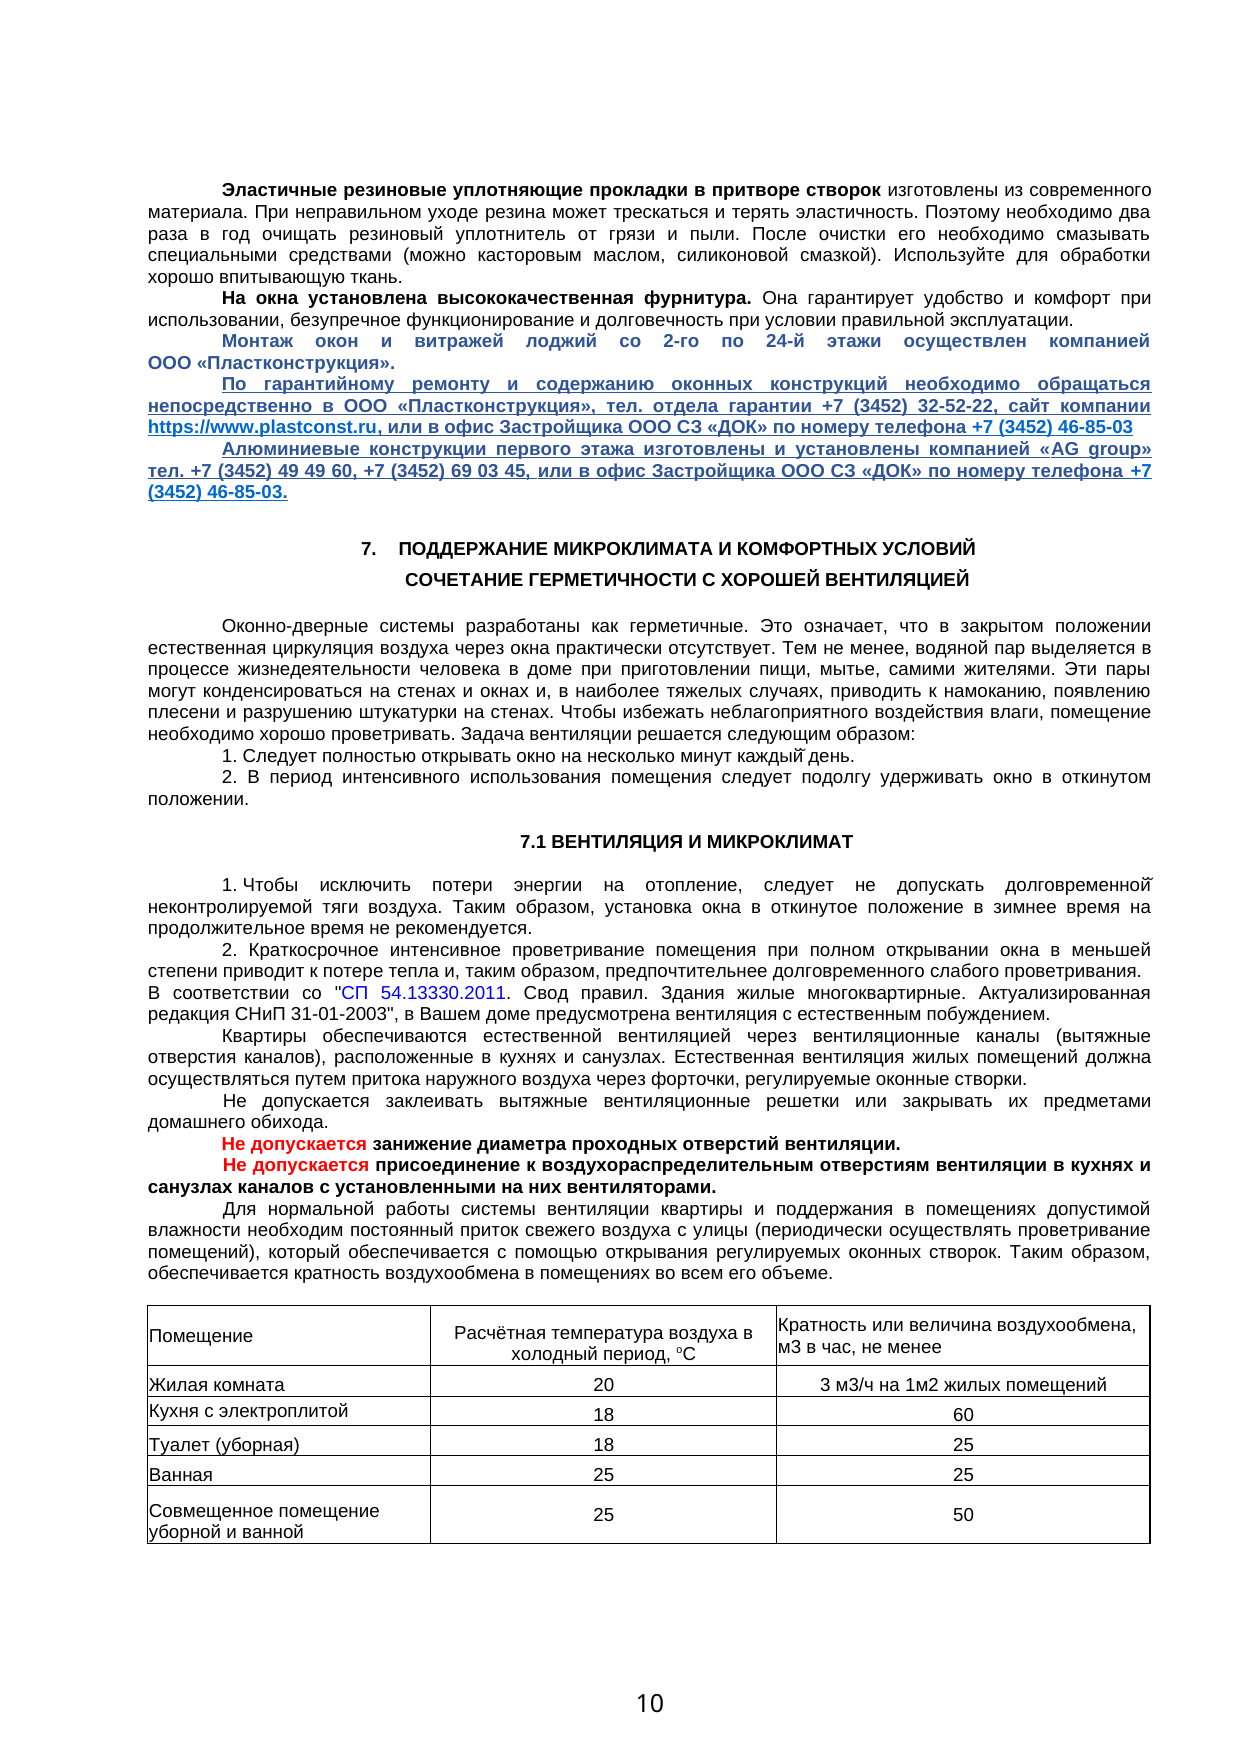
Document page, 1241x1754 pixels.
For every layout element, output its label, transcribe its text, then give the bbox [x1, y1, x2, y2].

table_cell 3 м3/ч на 1м2 жилых помещений [777, 1366, 1149, 1396]
table_cell 50 [777, 1486, 1149, 1543]
text Оконно-дверные системы разработаны как герметичные. Это означает, что в закрытом положении естественная циркуляция воздуха через окна практически отсутствует. Тем не менее, водяной пар выделяется в процессе жизнедеятельности человека в доме при приготовлении пищи, мытье, самими жителями. Эти пары могут конденсироваться на стенах и окнах и, в наиболее тяжелых случаях, приводить к намоканию, появлению плесени и разрушению штукатурки на стенах. Чтобы избежать неблагоприятного воздействия влаги, помещение необходимо хорошо проветривать. Задача вентиляции решается следующим образом: [148, 615, 1152, 744]
table_cell Кухня с электроплитой [148, 1397, 430, 1425]
table_header Кратность или величина воздухообмена, м3 в час, не менее [777, 1306, 1149, 1365]
table_cell Ванная [148, 1456, 430, 1485]
text Квартиры обеспечиваются естественной вентиляцией через вентиляционные каналы (вытяжные отверстия каналов), расположенные в кухнях и санузлах. Естественная вентиляция жилых помещений должна осуществляться путем притока наружного воздуха через форточки, регулируемые оконные створки. [148, 1025, 1152, 1089]
table_cell 25 [431, 1456, 776, 1485]
text 1. Следует полностью открывать окно на несколько минут каждый̆ день. [148, 744, 1152, 766]
table_cell Жилая комната [148, 1366, 430, 1396]
list ПОДДЕРЖАНИЕ МИКРОКЛИМАТА И КОМФОРТНЫХ УСЛОВИЙ [185, 528, 1152, 559]
text По гарантийному ремонту и содержанию оконных конструкций необходимо обращаться непосредственно в ООО «Пластконструкция», тел. отдела гарантии +7 (3452) 32-52-22, сайт компании https://www.plastconst.ru, или в офис Застройщика ООО СЗ «ДОК» по номеру телефона +7 (3452) 46-85-03 [148, 373, 1152, 438]
table_cell 18 [431, 1426, 776, 1455]
table_cell 18 [431, 1397, 776, 1425]
list СОЧЕТАНИЕ ГЕРМЕТИЧНОСТИ С ХОРОШЕЙ ВЕНТИЛЯЦИЕЙ [223, 559, 1152, 590]
text Алюминиевые конструкции первого этажа изготовлены и установлены компанией «AG group» тел. +7 (3452) 49 49 60, +7 (3452) 69 03 45, или в офис Застройщика ООО СЗ «ДОК» по номеру телефона +7 (3452) 46-85-03. [148, 438, 1152, 478]
text 2. Краткосрочное интенсивное проветривание помещения при полном открывании окна в меньшей степени приводит к потере тепла и, таким образом, предпочтительнее долговременного слабого проветривания. [148, 938, 1152, 982]
text Эластичные резиновые уплотняющие прокладки в притворе створок изготовлены из современного материала. При неправильном уходе резина может трескаться и терять эластичность. Поэтому необходимо два раза в год очищать резиновый уплотнитель от грязи и пыли. После очистки его необходимо смазывать специальными средствами (можно касторовым маслом, силиконовой смазкой). Используйте для обработки хорошо впитывающую ткань. [148, 179, 1152, 287]
text Для нормальной работы системы вентиляции квартиры и поддержания в помещениях допустимой влажности необходим постоянный приток свежего воздуха с улицы (периодически осуществлять проветривание помещений), который обеспечивается с помощью открывания регулируемых оконных створок. Таким образом, обеспечивается кратность воздухообмена в помещениях во всем его объеме. [148, 1197, 1152, 1283]
text Не допускается присоединение к воздухораспределительным отверстиям вентиляции в кухнях и санузлах каналов с установленными на них вентиляторами. [148, 1154, 1152, 1197]
table_cell 20 [431, 1366, 776, 1396]
text Не допускается занижение диаметра проходных отверстий вентиляции. [148, 1133, 1152, 1154]
text В соответствии со "СП 54.13330.2011. Свод правил. Здания жилые многоквартирные. Актуализированная редакция СНиП 31-01-2003", в Вашем доме предусмотрена вентиляция с естественным побуждением. [148, 982, 1152, 1025]
table_header Помещение [148, 1306, 430, 1365]
table_header Расчётная температура воздуха в холодный период, оС [431, 1306, 776, 1365]
list Чтобы исключить потери энергии на отопление, следует не допускать долговременной̆ неконтролируемой тяги воздуха. Таким образом, установка окна в откинутое положение в зимнее время на продолжительное время не рекомендуется. [148, 874, 1152, 938]
text 2. В период интенсивного использования помещения следует подолгу удерживать окно в откинутом положении. [148, 766, 1152, 809]
table_cell Туалет (уборная) [148, 1426, 430, 1455]
table_cell 60 [777, 1397, 1149, 1425]
text Алюминиевые конструкции первого этажа изготовлены и установлены компанией «AG group» тел. +7 (3452) 49 49 60, +7 (3452) 69 03 45, или в офис Застройщика ООО СЗ «ДОК» по номеру телефона +7 (3452) 46-85-03. [268, 479, 1152, 503]
text Не допускается заклеивать вытяжные вентиляционные решетки или закрывать их предметами домашнего обихода. [148, 1089, 1152, 1133]
text На окна установлена высококачественная фурнитура. Она гарантирует удобство и комфорт при использовании, безупречное функционирование и долговечность при условии правильной эксплуатации. [148, 287, 1152, 330]
table_cell Совмещенное помещение уборной и ванной [148, 1486, 430, 1543]
table_cell 25 [777, 1426, 1149, 1455]
text 7.1 ВЕНТИЛЯЦИЯ И МИКРОКЛИМАТ [148, 831, 1152, 852]
table_cell 25 [777, 1456, 1149, 1485]
text Монтаж окон и витражей лоджий со 2-го по 24-й этажи осуществлен компанией ООО «Пластконструкция». [148, 330, 1152, 373]
table_cell 25 [431, 1486, 776, 1543]
